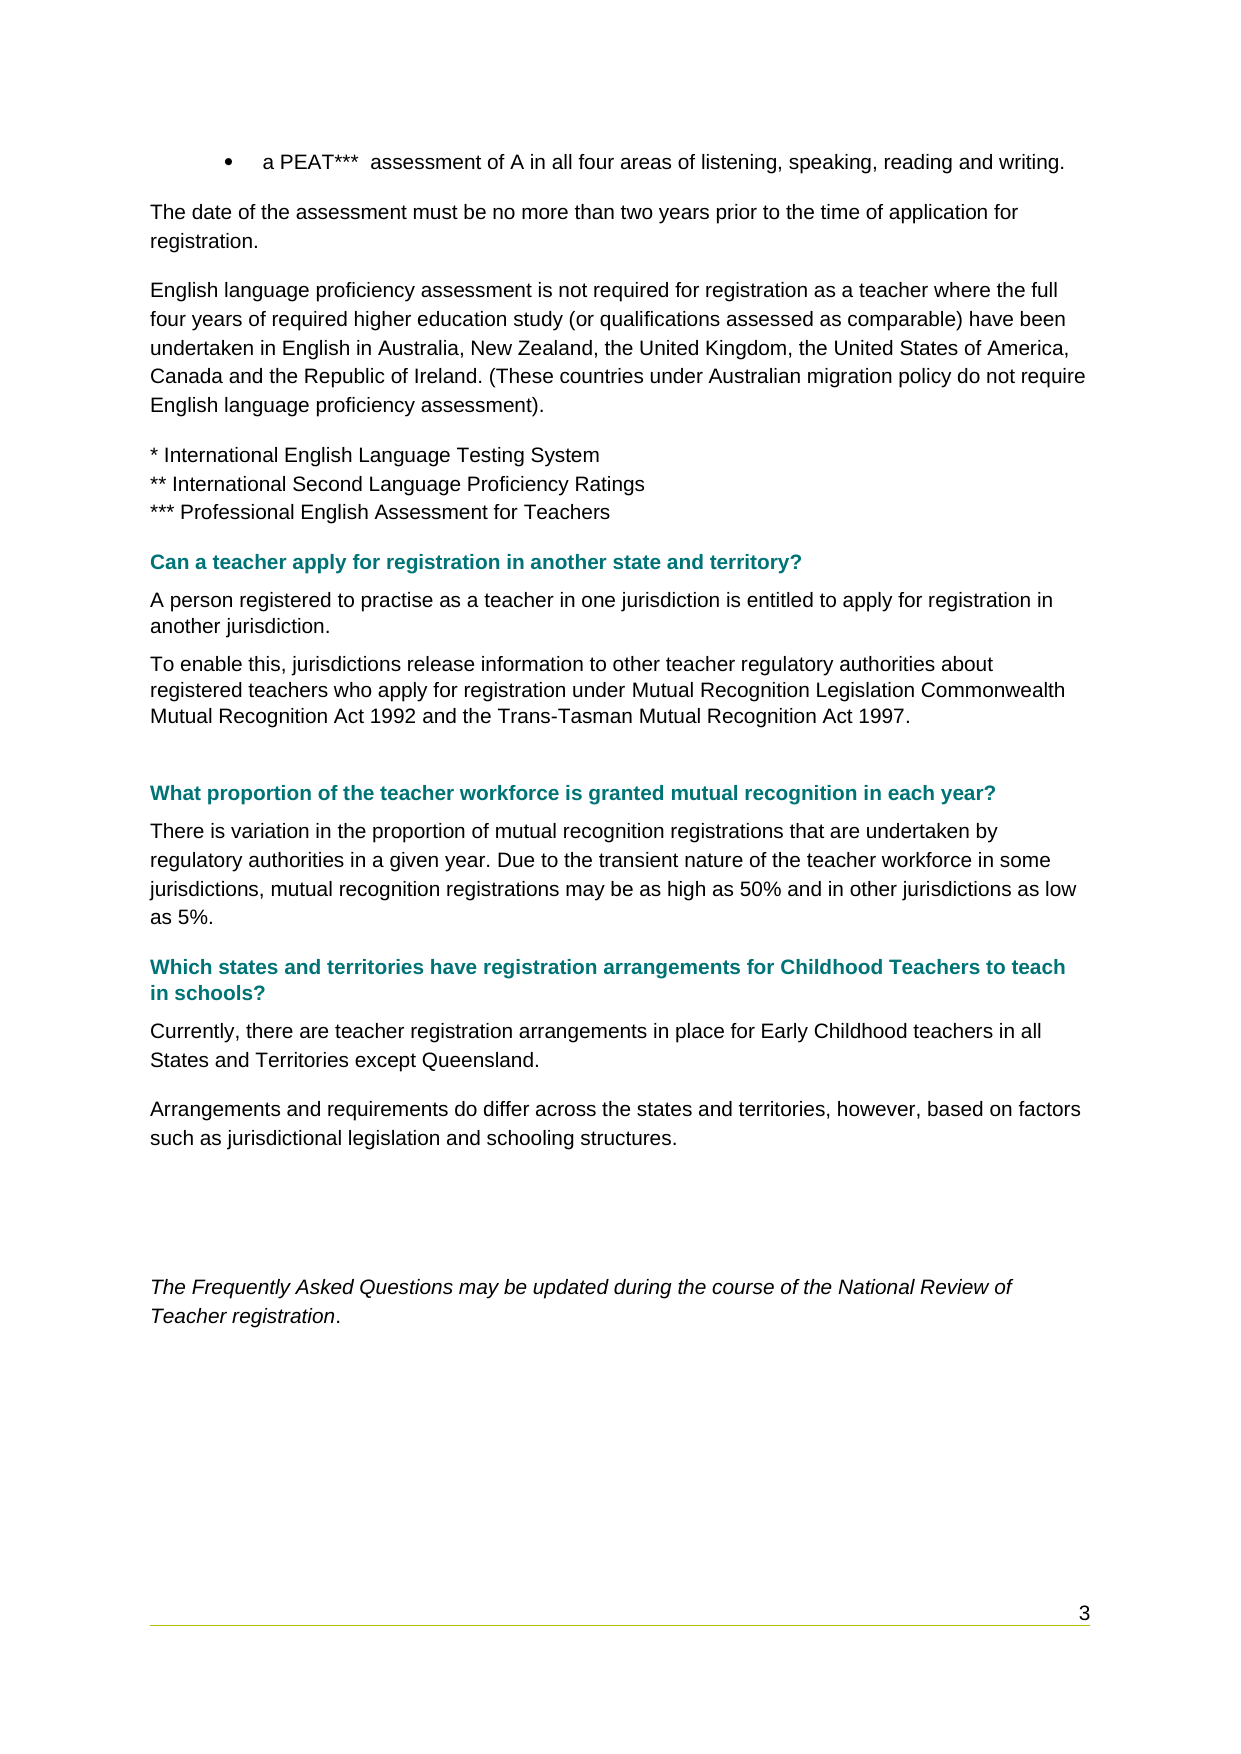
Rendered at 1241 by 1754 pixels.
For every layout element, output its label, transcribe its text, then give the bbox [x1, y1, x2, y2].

text English language proficiency assessment is not required for registration as a teacher where the full four years of required higher education study (or qualifications assessed as comparable) have been undertaken in English in Australia, New Zealand, the United Kingdom, the United States of America, Canada and the Republic of Ireland. (These countries under Australian migration policy do not require English language proficiency assessment). [150, 278, 1090, 417]
text Can a teacher apply for registration in another state and territory? [150, 550, 1090, 574]
text The date of the assessment must be no more than two years prior to the time of application for registration. [150, 200, 1090, 252]
text There is variation in the proportion of mutual recognition registrations that are undertaken by regulatory authorities in a given year. Due to the transient nature of the teacher workforce in some jurisdictions, mutual recognition registrations may be as high as 50% and in other jurisdictions as low as 5%. [150, 819, 1090, 929]
text What proportion of the teacher workforce is granted mutual recognition in each year? [150, 781, 1090, 804]
text Which states and territories have registration arrangements for Childhood Teachers to teach in schools? [150, 955, 1090, 1004]
text The Frequently Asked Questions may be updated during the course of the National Review of Teacher registration. [150, 1275, 1090, 1327]
text Arrangements and requirements do differ across the states and territories, however, based on factors such as jurisdictional legislation and schooling structures. [150, 1097, 1090, 1150]
text A person registered to practise as a teacher in one jurisdiction is entitled to apply for registration in another jurisdiction. [150, 588, 1090, 638]
text Currently, there are teacher registration arrangements in place for Early Childhood teachers in all States and Territories except Queensland. [150, 1019, 1090, 1072]
text * International English Language Testing System ** International Second Language Proficiency Ratings *** Professional English Assessment for Teachers [150, 443, 1090, 524]
text To enable this, jurisdictions release information to other teacher regulatory authorities about registered teachers who apply for registration under Mutual Recognition Legislation Commonwealth Mutual Recognition Act 1992 and the Trans-Tasman Mutual Recognition Act 1997. [150, 652, 1090, 728]
text a PEAT*** assessment of A in all four areas of listening, speaking, reading and writing. [225, 150, 1090, 174]
